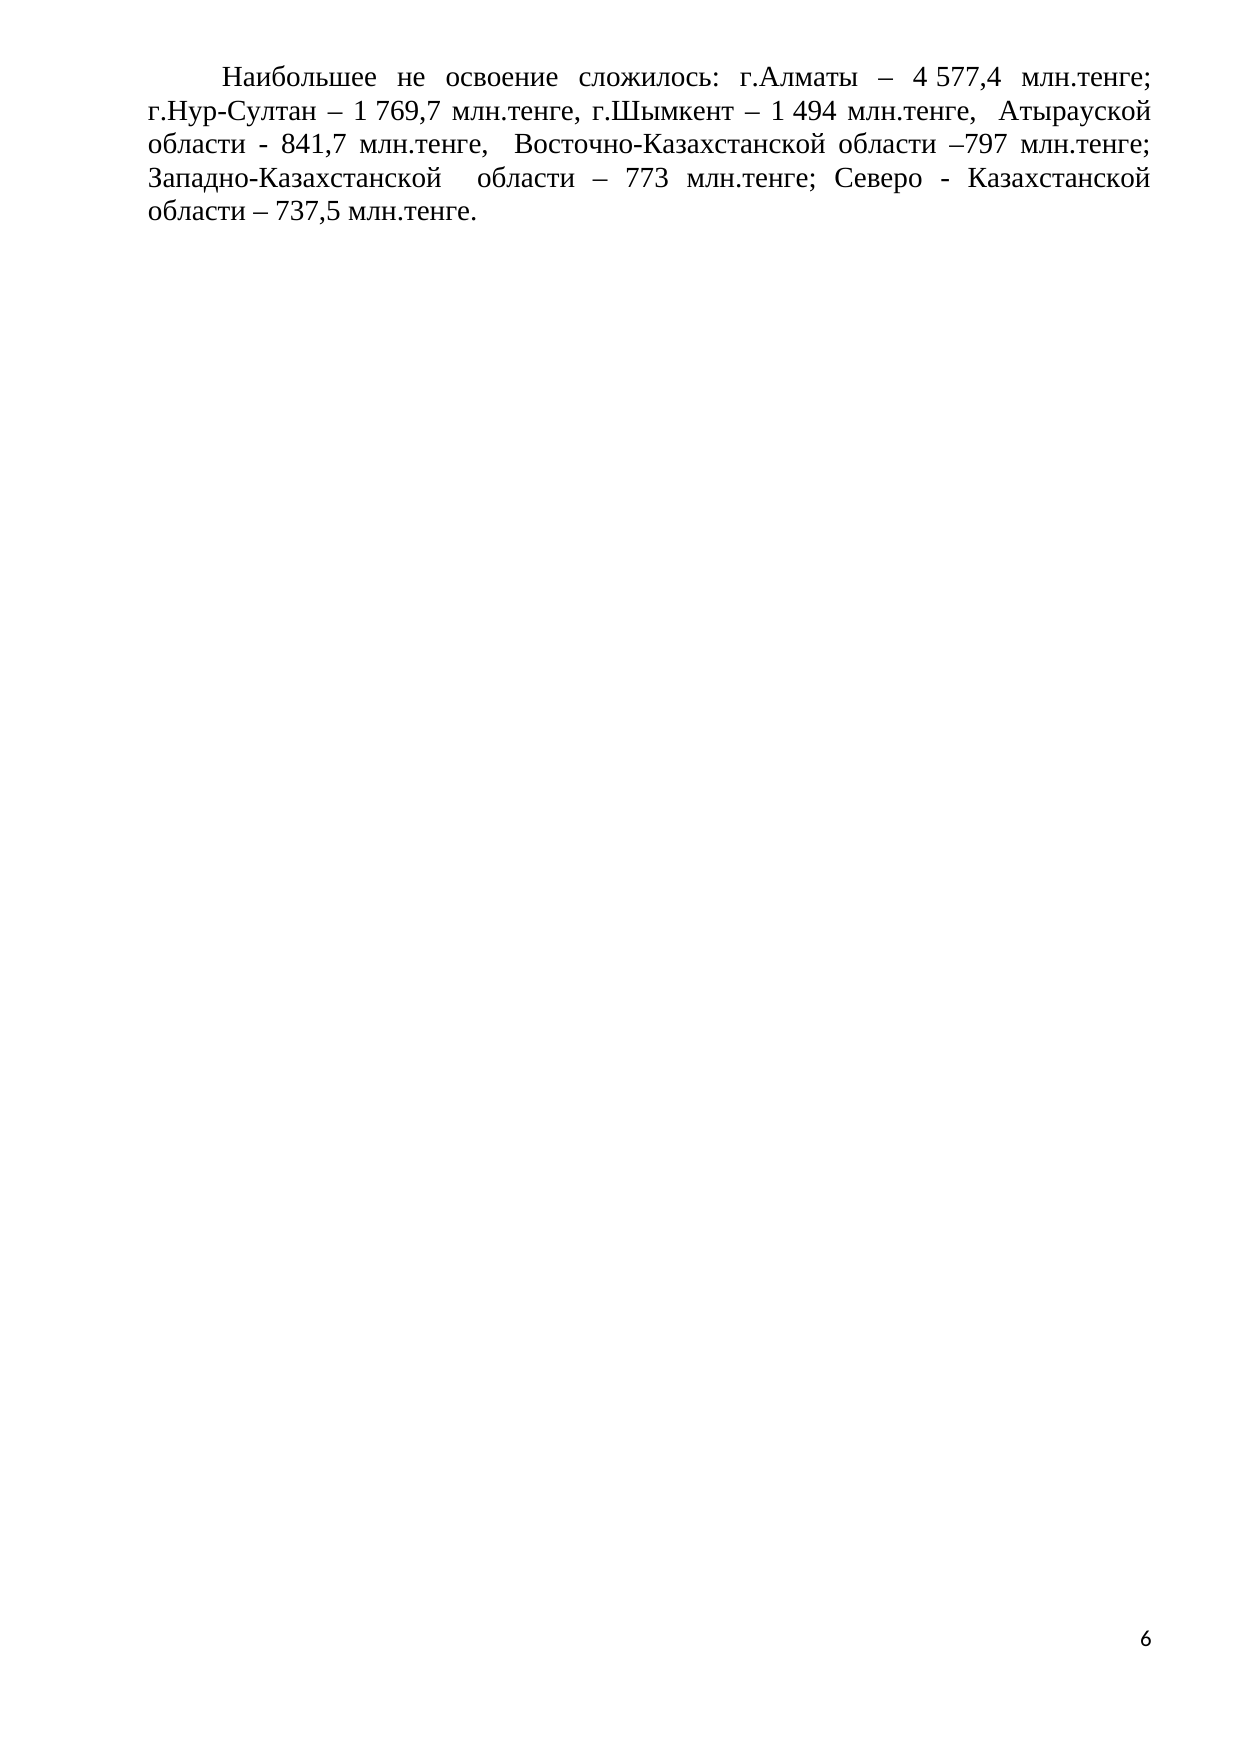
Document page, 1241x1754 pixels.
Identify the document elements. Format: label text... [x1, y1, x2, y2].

text Наибольшее не освоение сложилось: г.Алматы – 4 577,4 млн.тенге; г.Нур-Султан – 1 769,7 млн.тенге, г.Шымкент – 1 494 млн.тенге, Атырауской области - 841,7 млн.тенге, Восточно-Казахстанской области –797 млн.тенге; Западно-Казахстанской области – 773 млн.тенге; Северо - Казахстанской области – 737,5 млн.тенге. [148, 59, 1152, 227]
